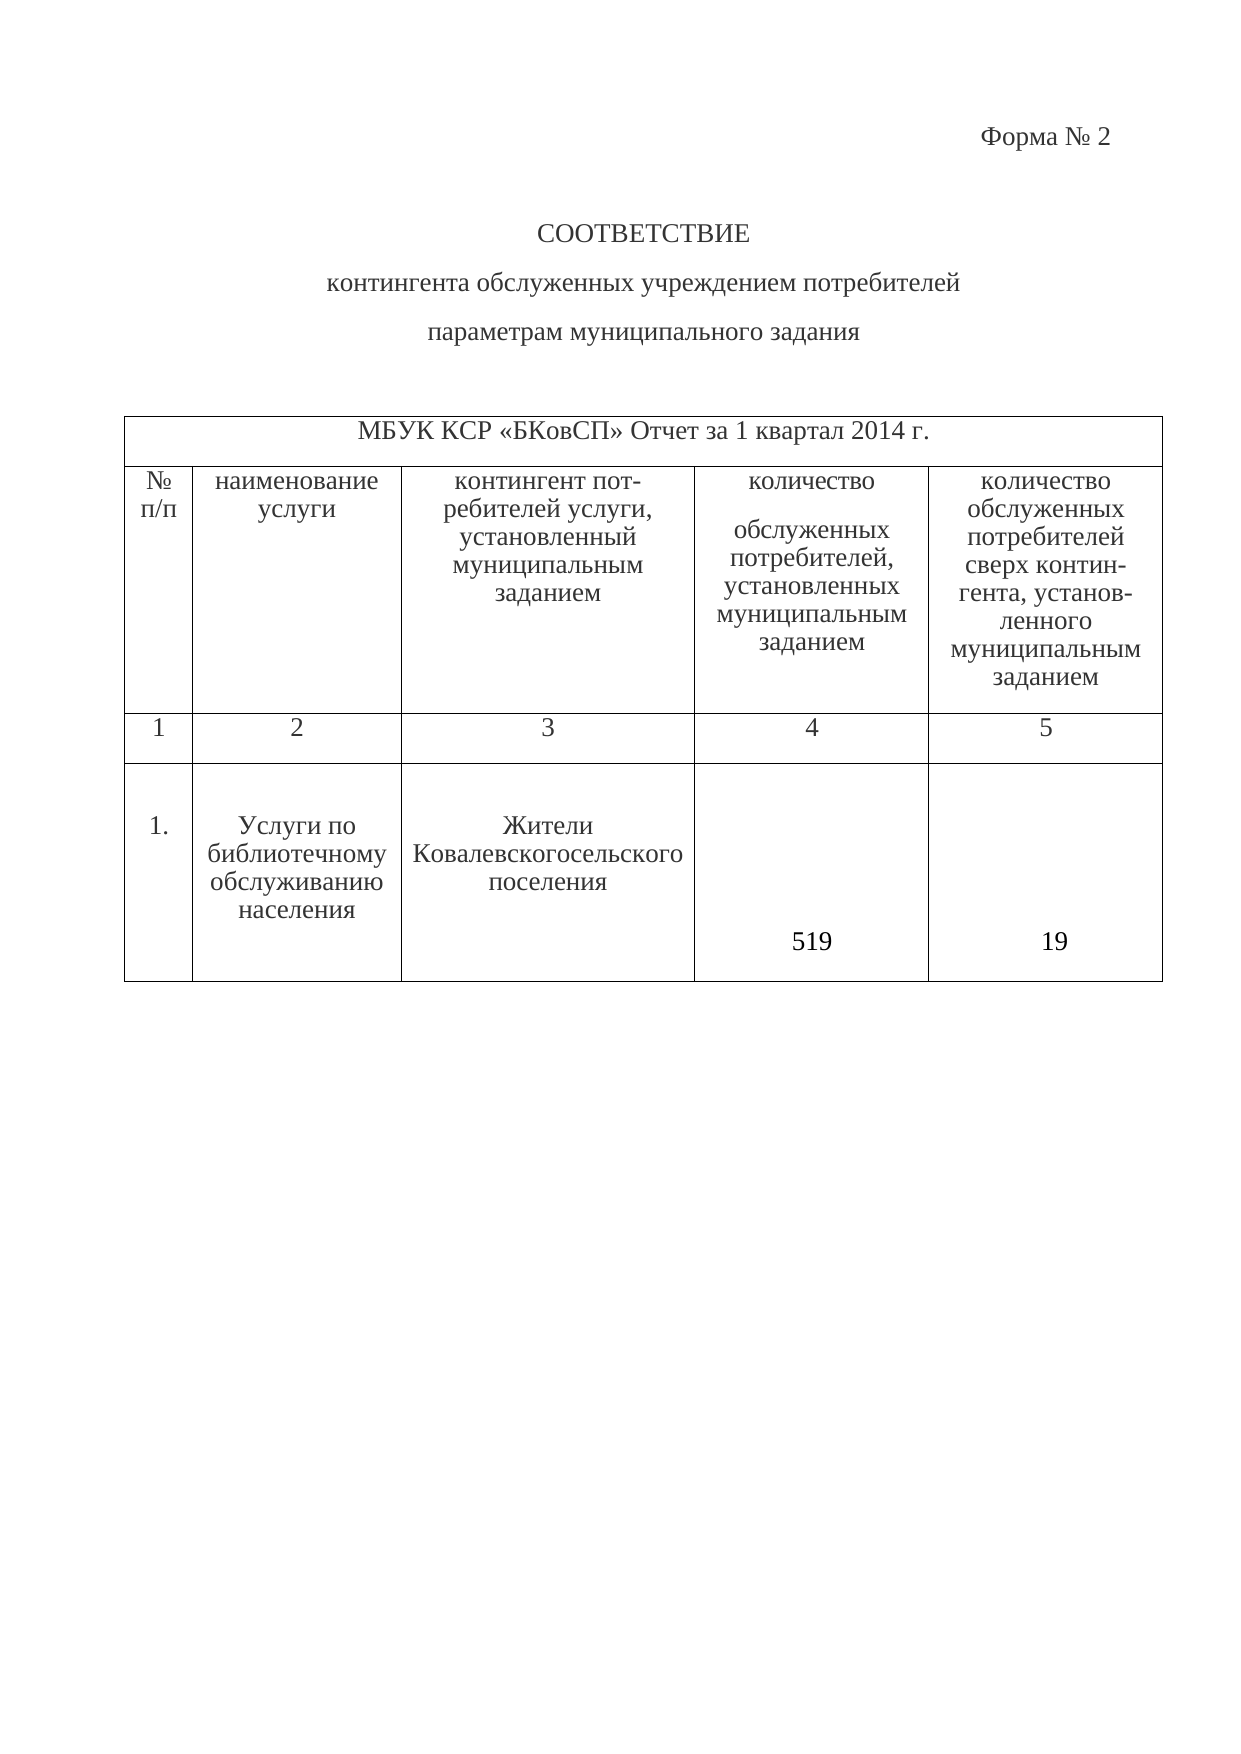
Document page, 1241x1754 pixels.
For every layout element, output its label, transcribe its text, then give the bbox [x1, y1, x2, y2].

table_cell контингент пот-ребителей услуги, установленный муниципальным заданием [402, 467, 694, 712]
table_cell 2 [193, 714, 401, 762]
table_header МБУК КСР «БКовСП» Отчет за 1 квартал 2014 г. [125, 417, 1162, 466]
table_cell 519 [695, 764, 928, 981]
table_cell 4 [695, 714, 928, 762]
table_cell наименование услуги [193, 467, 401, 712]
table_cell Жители Ковалевскогосельского поселения [402, 764, 694, 981]
text контингента обслуженных учреждением потребителей [136, 269, 1152, 297]
text параметрам муниципального задания [136, 318, 1152, 346]
table_cell количество обслуженных потребителей сверх контин-гента, установ-ленного муниципальным заданием [929, 467, 1162, 712]
table_cell 5 [929, 714, 1162, 762]
table_cell количество обслуженных потребителей, установленных муниципальным заданием [695, 467, 928, 712]
text Форма № 2 [136, 123, 1152, 151]
table_cell 3 [402, 714, 694, 762]
text СООТВЕТСТВИЕ [136, 220, 1152, 248]
table_cell 1. [125, 764, 192, 981]
table_cell № п/п [125, 467, 192, 712]
table_cell Услуги по библиотечному обслуживанию населения [193, 764, 401, 981]
table_cell 1 [125, 714, 192, 762]
table_cell 19 [929, 764, 1162, 981]
